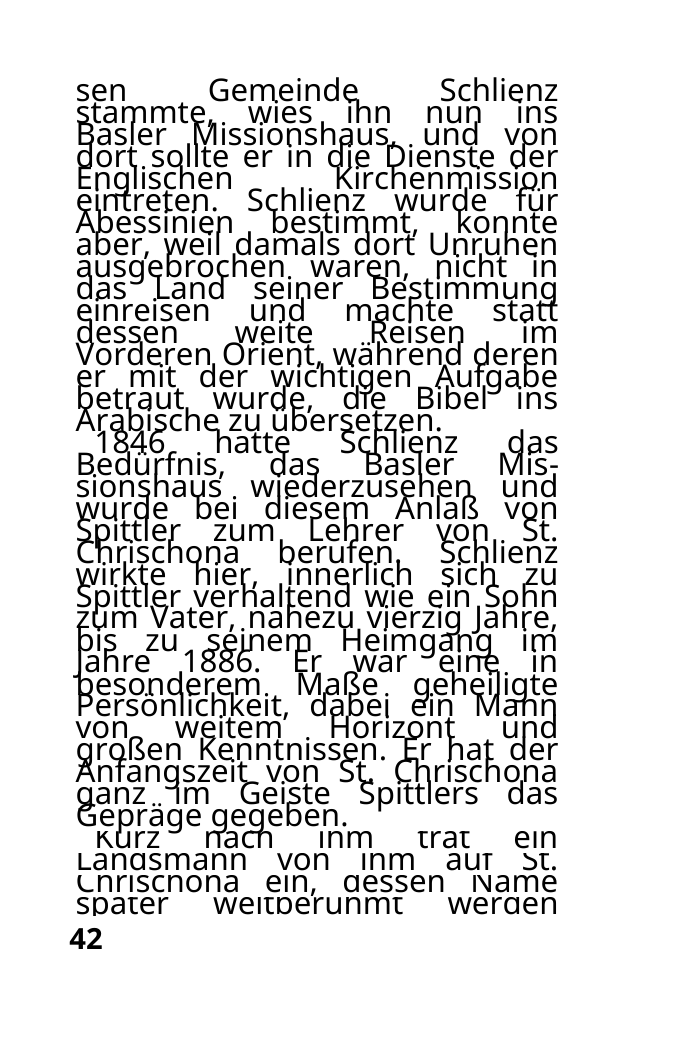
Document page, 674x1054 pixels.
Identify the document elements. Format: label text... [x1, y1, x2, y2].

text sen Gemeinde Schlienz stammte, wies ihn nun ins Basler Missionshaus, und von dort sollte er in die Dienste der Englischen Kirchenmission eintreten. Schlienz wurde für Abessinien bestimmt, konnte aber, weil damals dort Unruhen ausgebrochen waren, nicht in das Land seiner Bestimmung einreisen und machte statt dessen weite Reisen im Vorderen Orient, während deren er mit der wichtigen Aufgabe betraut wurde, die Bibel ins Arabische zu übersetzen. [75, 84, 559, 436]
text 1846 hatte Schlienz das Bedürfnis, das Basler Missionshaus wiederzusehen und wurde bei diesem Anlaß von Spittler zum Lehrer von St. Chrischona berufen. Schlienz wirkte hier, innerlich sich zu Spittler verhaltend wie ein Sohn zum Vater, nahezu vierzig Jahre, bis zu seinem Heimgang im Jahre 1886. Er war eine in besonderem Maße geheiligte Persönlichkeit, dabei ein Mann von weitem Horizont und großen Kenntnissen. Er hat der Anfangszeit von St. Chrischona ganz im Geiste Spittlers das Gepräge gegeben. [75, 436, 559, 831]
text Kurz nach ihm trat ein Landsmann von ihm auf St. Chrischona ein, dessen Name später weltberühmt werden sollte: Johann Ludwig Schneller. Er hatte, ehe er von Spittler berufen wurde, als Lehrer in einem Internat bei Vaihingen in Württemberg gewirkt und von dort aus auch die Gemeinschaftsstunde bedient. Auf St. Chrischona wirkte er als Lehrer von 1848 bis 1854, um dann später der Begründer des berühmten Syrischen Waisenhauses in Jerusalem zu werden. [75, 831, 559, 916]
text 42 [69, 926, 103, 955]
